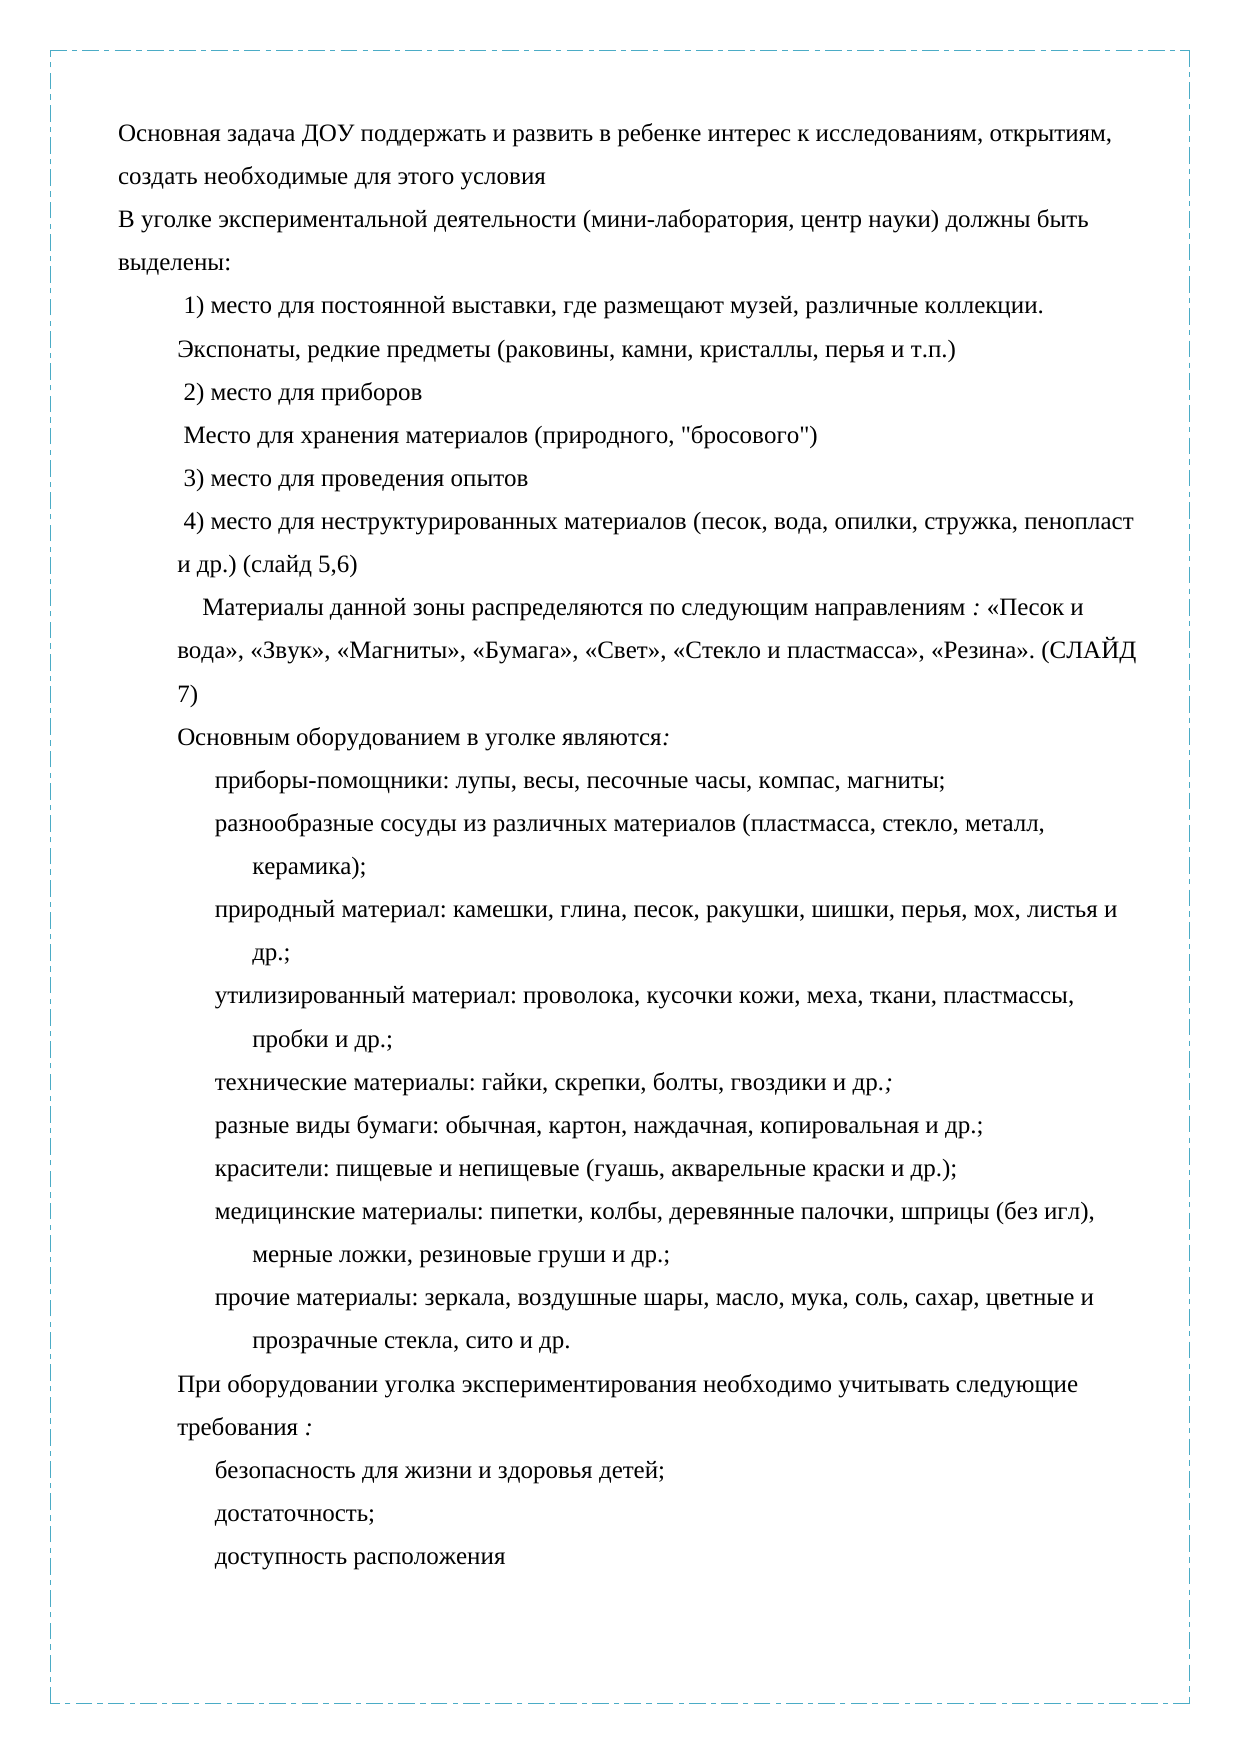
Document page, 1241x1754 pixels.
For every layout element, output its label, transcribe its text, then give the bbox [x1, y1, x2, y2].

text красители: пищевые и непищевые (гуашь, акварельные краски и др.); [214, 1153, 1152, 1182]
text утилизированный материал: проволока, кусочки кожи, меха, ткани, пластмассы, пробки и др.; [214, 981, 1152, 1052]
text Основным оборудованием в уголке являются: [177, 722, 1152, 751]
text разнообразные сосуды из различных материалов (пластмасса, стекло, металл, керамика); [214, 808, 1152, 880]
text При оборудовании уголка экспериментирования необходимо учитывать следующие требования : [177, 1369, 1152, 1441]
text технические материалы: гайки, скрепки, болты, гвоздики и др.; [214, 1067, 1152, 1096]
text Основная задача ДОУ поддержать и развить в ребенке интерес к исследованиям, открытиям, создать необходимые для этого условия [118, 118, 1152, 190]
text достаточность; [214, 1498, 1152, 1527]
text 3) место для проведения опытов [177, 463, 1152, 492]
text природный материал: камешки, глина, песок, ракушки, шишки, перья, мох, листья и др.; [214, 894, 1152, 966]
text доступность расположения [214, 1541, 1152, 1570]
text В уголке экспериментальной деятельности (мини-лаборатория, центр науки) должны быть выделены: [118, 204, 1152, 276]
text Место для хранения материалов (природного, "бросового") [177, 420, 1152, 449]
text 1) место для постоянной выставки, где размещают музей, различные коллекции. Экспонаты, редкие предметы (раковины, камни, кристаллы, перья и т.п.) [177, 291, 1152, 362]
text медицинские материалы: пипетки, колбы, деревянные палочки, шприцы (без игл), мерные ложки, резиновые груши и др.; [214, 1196, 1152, 1268]
text безопасность для жизни и здоровья детей; [214, 1455, 1152, 1484]
text приборы-помощники: лупы, весы, песочные часы, компас, магниты; [214, 765, 1152, 794]
text прочие материалы: зеркала, воздушные шары, масло, мука, соль, сахар, цветные и прозрачные стекла, сито и др. [214, 1282, 1152, 1354]
text разные виды бумаги: обычная, картон, наждачная, копировальная и др.; [214, 1110, 1152, 1139]
text 4) место для неструктурированных материалов (песок, вода, опилки, стружка, пенопласт и др.) (слайд 5,6) [177, 506, 1152, 578]
text 2) место для приборов [177, 377, 1152, 406]
text Материалы данной зоны распределяются по следующим направлениям : «Песок и вода», «Звук», «Магниты», «Бумага», «Свет», «Стекло и пластмасса», «Резина». (СЛАЙД 7) [177, 592, 1152, 707]
